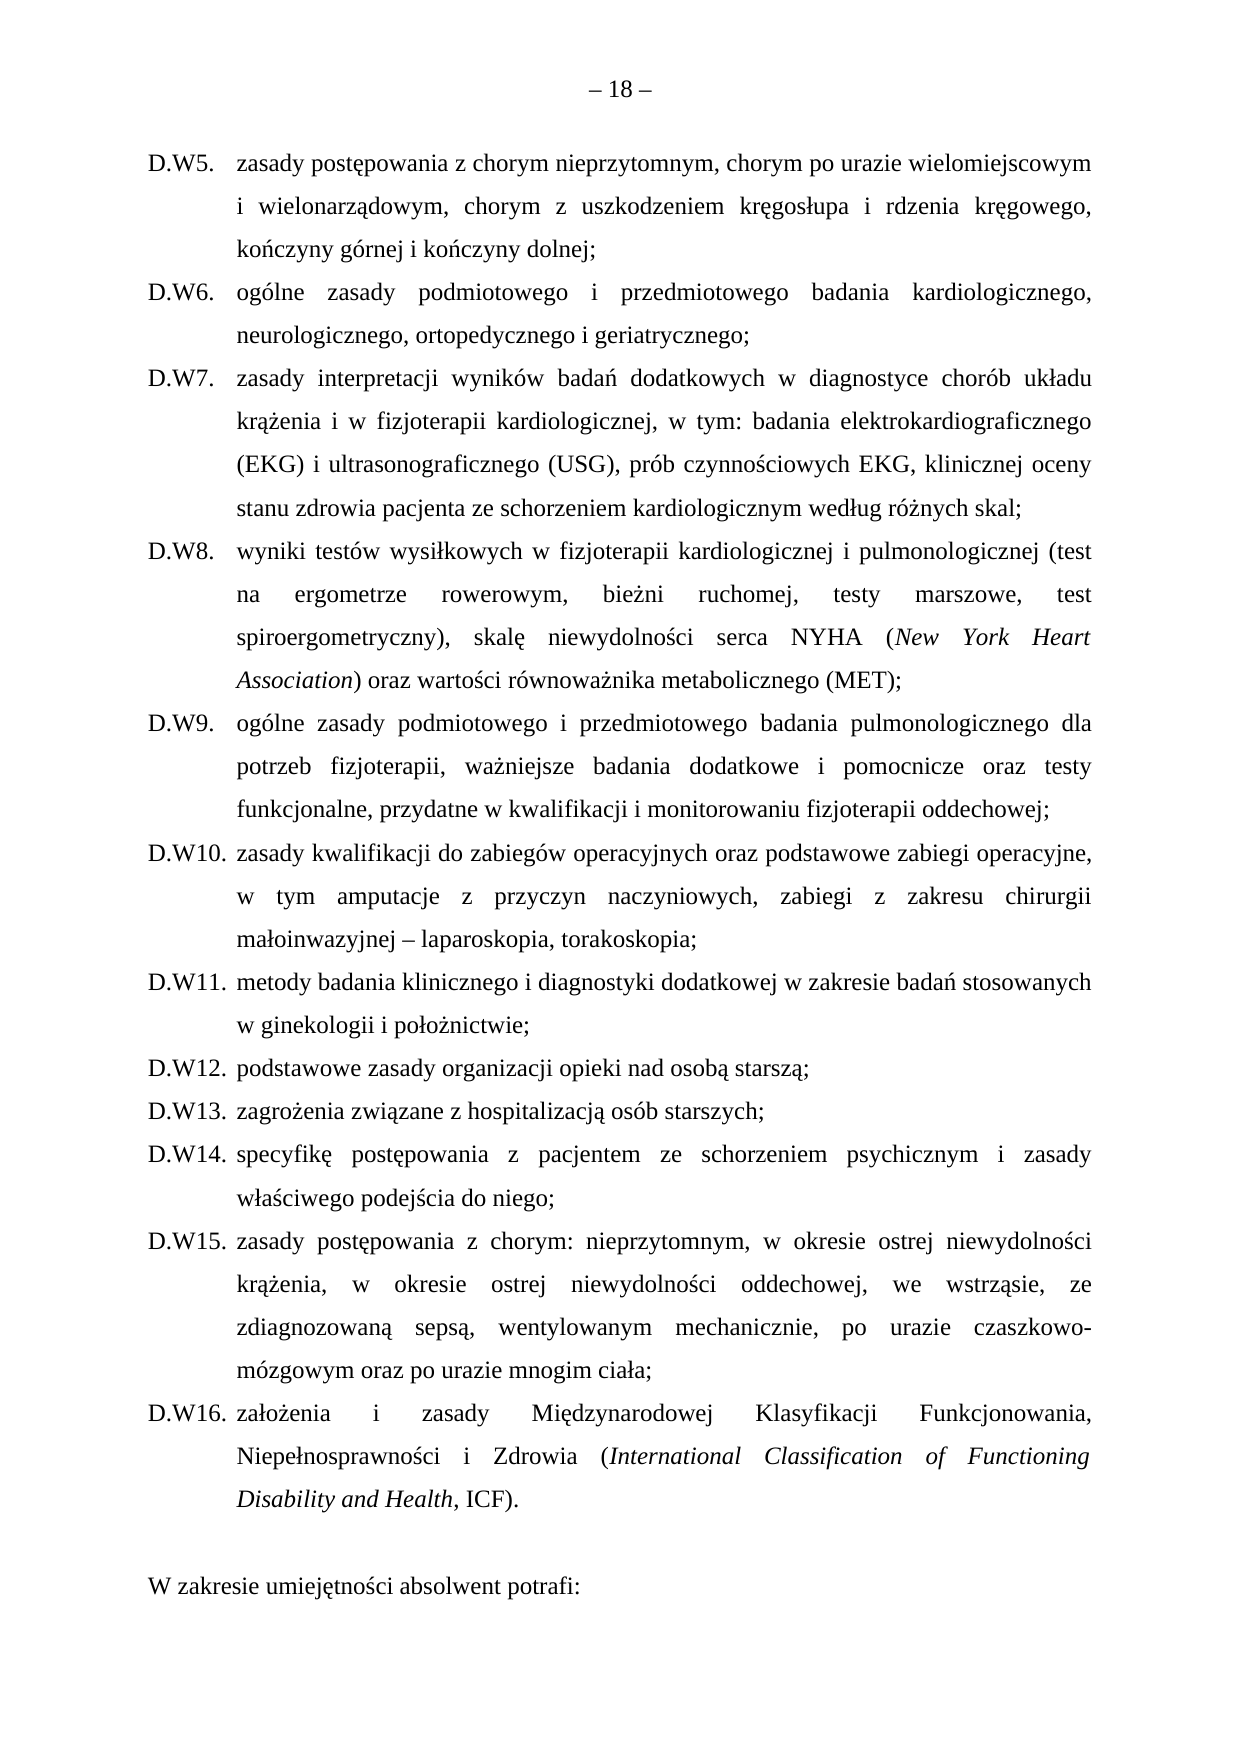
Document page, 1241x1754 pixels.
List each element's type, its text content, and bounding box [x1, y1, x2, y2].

text D.W9. ogólne zasady podmiotowego i przedmiotowego badania pulmonologicznego dla potrzeb fizjoterapii, ważniejsze badania dodatkowe i pomocnicze oraz testy funkcjonalne, przydatne w kwalifikacji i monitorowaniu fizjoterapii oddechowej; [148, 708, 1093, 823]
text D.W7. zasady interpretacji wyników badań dodatkowych w diagnostyce chorób układu krążenia i w fizjoterapii kardiologicznej, w tym: badania elektrokardiograficznego (EKG) i ultrasonograficznego (USG), prób czynnościowych EKG, klinicznej oceny stanu zdrowia pacjenta ze schorzeniem kardiologicznym według różnych skal; [148, 363, 1093, 521]
text D.W10. zasady kwalifikacji do zabiegów operacyjnych oraz podstawowe zabiegi operacyjne, w tym amputacje z przyczyn naczyniowych, zabiegi z zakresu chirurgii małoinwazyjnej – laparoskopia, torakoskopia; [148, 838, 1093, 953]
text D.W14. specyfikę postępowania z pacjentem ze schorzeniem psychicznym i zasady właściwego podejścia do niego; [148, 1139, 1093, 1211]
text W zakresie umiejętności absolwent potrafi: [148, 1571, 1093, 1599]
text D.W11. metody badania klinicznego i diagnostyki dodatkowej w zakresie badań stosowanych w ginekologii i położnictwie; [148, 967, 1093, 1039]
text D.W13. zagrożenia związane z hospitalizacją osób starszych; [148, 1096, 1093, 1125]
text D.W6. ogólne zasady podmiotowego i przedmiotowego badania kardiologicznego, neurologicznego, ortopedycznego i geriatrycznego; [148, 277, 1093, 349]
text D.W16. założenia i zasady Międzynarodowej Klasyfikacji Funkcjonowania, Niepełnosprawności i Zdrowia (International Classification of Functioning Disability and Health, ICF). [148, 1398, 1093, 1513]
text D.W5. zasady postępowania z chorym nieprzytomnym, chorym po urazie wielomiejscowym i wielonarządowym, chorym z uszkodzeniem kręgosłupa i rdzenia kręgowego, kończyny górnej i kończyny dolnej; [148, 148, 1093, 263]
text D.W15. zasady postępowania z chorym: nieprzytomnym, w okresie ostrej niewydolności krążenia, w okresie ostrej niewydolności oddechowej, we wstrząsie, ze zdiagnozowaną sepsą, wentylowanym mechanicznie, po urazie czaszkowo-mózgowym oraz po urazie mnogim ciała; [148, 1226, 1093, 1384]
text D.W8. wyniki testów wysiłkowych w fizjoterapii kardiologicznej i pulmonologicznej (test na ergometrze rowerowym, bieżni ruchomej, testy marszowe, test spiroergometryczny), skalę niewydolności serca NYHA (New York Heart Association) oraz wartości równoważnika metabolicznego (MET); [148, 536, 1093, 694]
text D.W12. podstawowe zasady organizacji opieki nad osobą starszą; [148, 1053, 1093, 1082]
